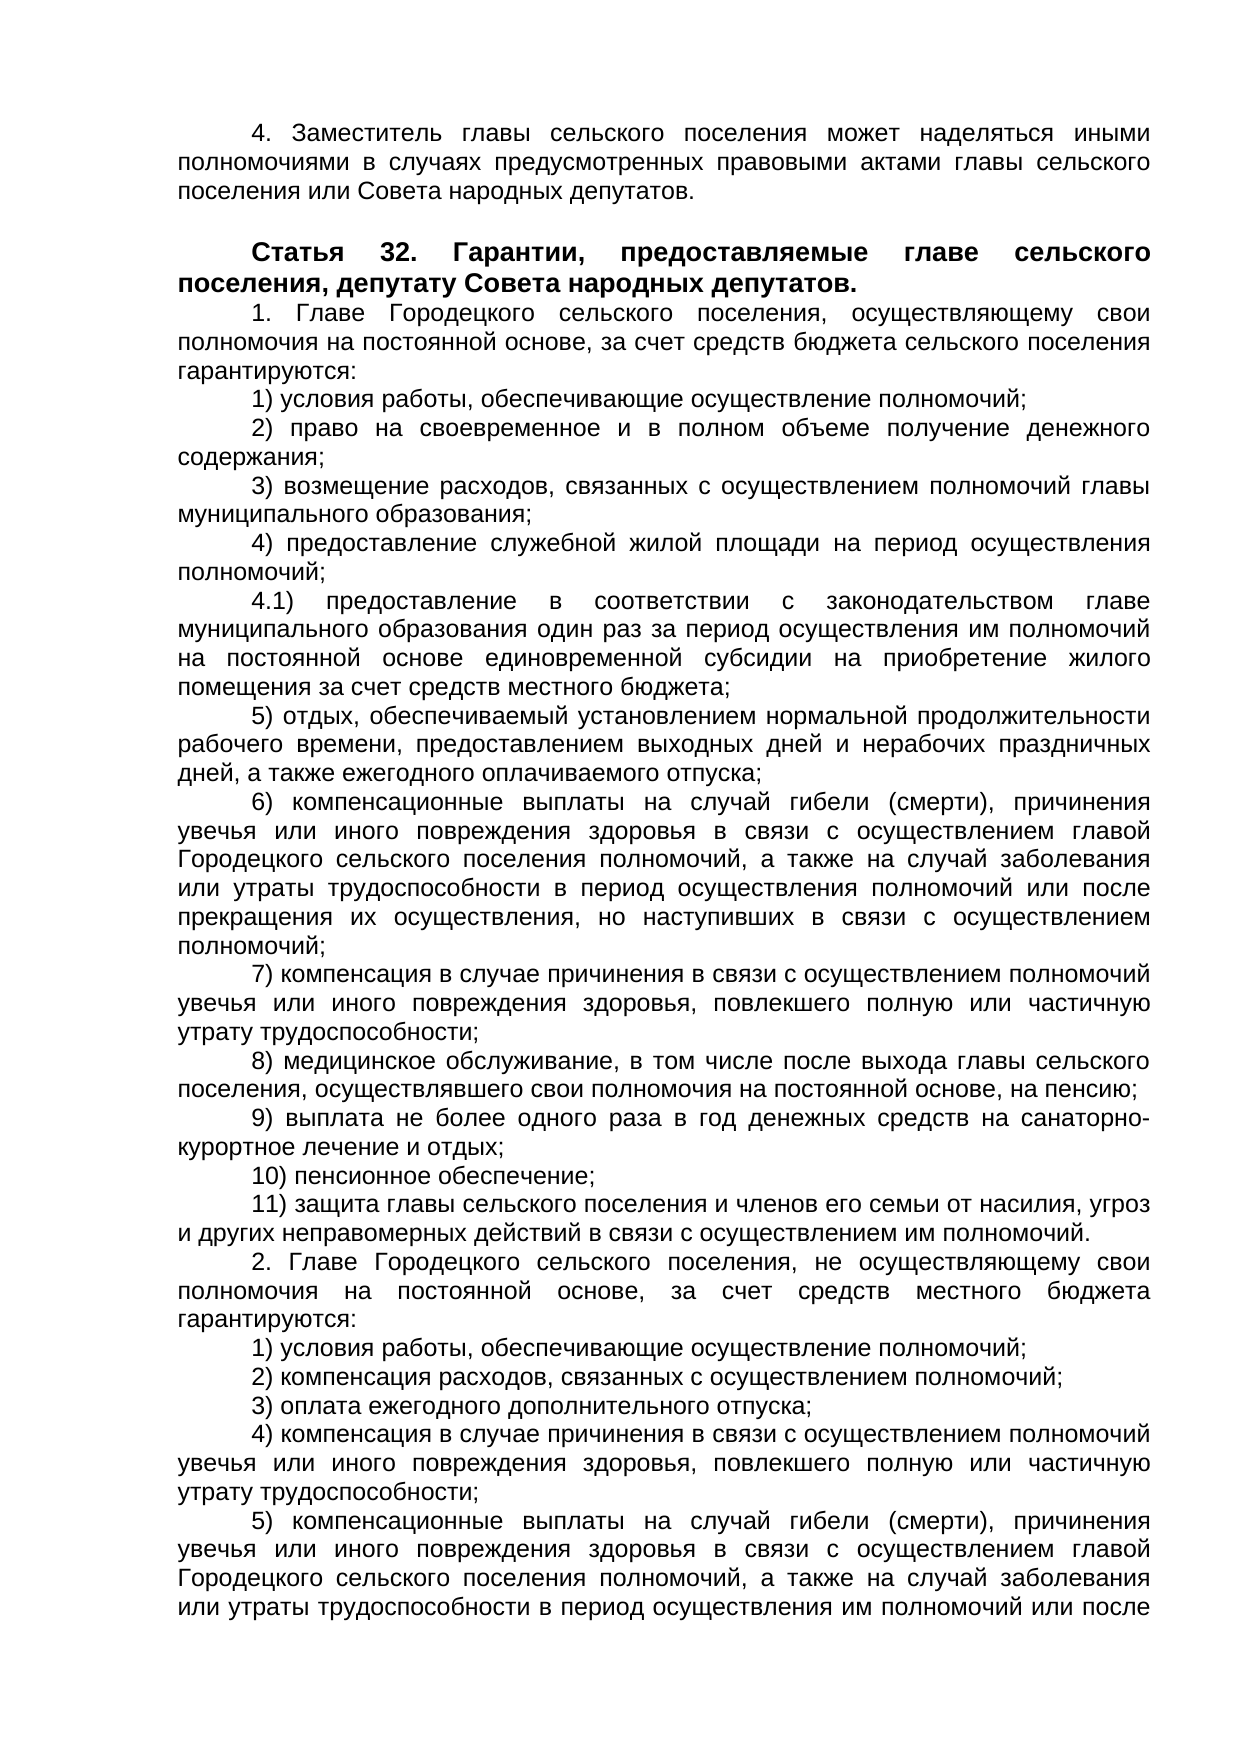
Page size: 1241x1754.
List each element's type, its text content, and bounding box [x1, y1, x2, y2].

text 1) условия работы, обеспечивающие осуществление полномочий; [177, 384, 1152, 413]
text 7) компенсация в случае причинения в связи с осуществлением полномочий увечья или иного повреждения здоровья, повлекшего полную или частичную утрату трудоспособности; [177, 959, 1152, 1046]
text 3) оплата ежегодного дополнительного отпуска; [177, 1391, 1152, 1419]
text Статья 32. Гарантии, предоставляемые главе сельского поселения, депутату Совета народных депутатов. [177, 236, 1152, 298]
text 5) отдых, обеспечиваемый установлением нормальной продолжительности рабочего времени, предоставлением выходных дней и нерабочих праздничных дней, а также ежегодного оплачиваемого отпуска; [177, 701, 1152, 787]
text 3) возмещение расходов, связанных с осуществлением полномочий главы муниципального образования; [177, 471, 1152, 528]
text 10) пенсионное обеспечение; [177, 1161, 1152, 1189]
text 6) компенсационные выплаты на случай гибели (смерти), причинения увечья или иного повреждения здоровья в связи с осуществлением главой Городецкого сельского поселения полномочий, а также на случай заболевания или утраты трудоспособности в период осуществления полномочий или после прекращения их осуществления, но наступивших в связи с осуществлением полномочий; [177, 787, 1152, 959]
text 11) защита главы сельского поселения и членов его семьи от насилия, угроз и других неправомерных действий в связи с осуществлением им полномочий. [177, 1189, 1152, 1247]
text 2) компенсация расходов, связанных с осуществлением полномочий; [177, 1362, 1152, 1391]
text 8) медицинское обслуживание, в том числе после выхода главы сельского поселения, осуществлявшего свои полномочия на постоянной основе, на пенсию; [177, 1046, 1152, 1103]
text 1) условия работы, обеспечивающие осуществление полномочий; [177, 1333, 1152, 1362]
text 4. Заместитель главы сельского поселения может наделяться иными полномочиями в случаях предусмотренных правовыми актами главы сельского поселения или Совета народных депутатов. [177, 118, 1152, 204]
text 9) выплата не более одного раза в год денежных средств на санаторно-курортное лечение и отдых; [177, 1103, 1152, 1161]
text 2) право на своевременное и в полном объеме получение денежного содержания; [177, 413, 1152, 471]
text 2. Главе Городецкого сельского поселения, не осуществляющему свои полномочия на постоянной основе, за счет средств местного бюджета гарантируются: [177, 1247, 1152, 1333]
text 4.1) предоставление в соответствии с законодательством главе муниципального образования один раз за период осуществления им полномочий на постоянной основе единовременной субсидии на приобретение жилого помещения за счет средств местного бюджета; [177, 586, 1152, 701]
text 1. Главе Городецкого сельского поселения, осуществляющему свои полномочия на постоянной основе, за счет средств бюджета сельского поселения гарантируются: [177, 298, 1152, 384]
text 4) предоставление служебной жилой площади на период осуществления полномочий; [177, 528, 1152, 586]
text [177, 1506, 1152, 1621]
